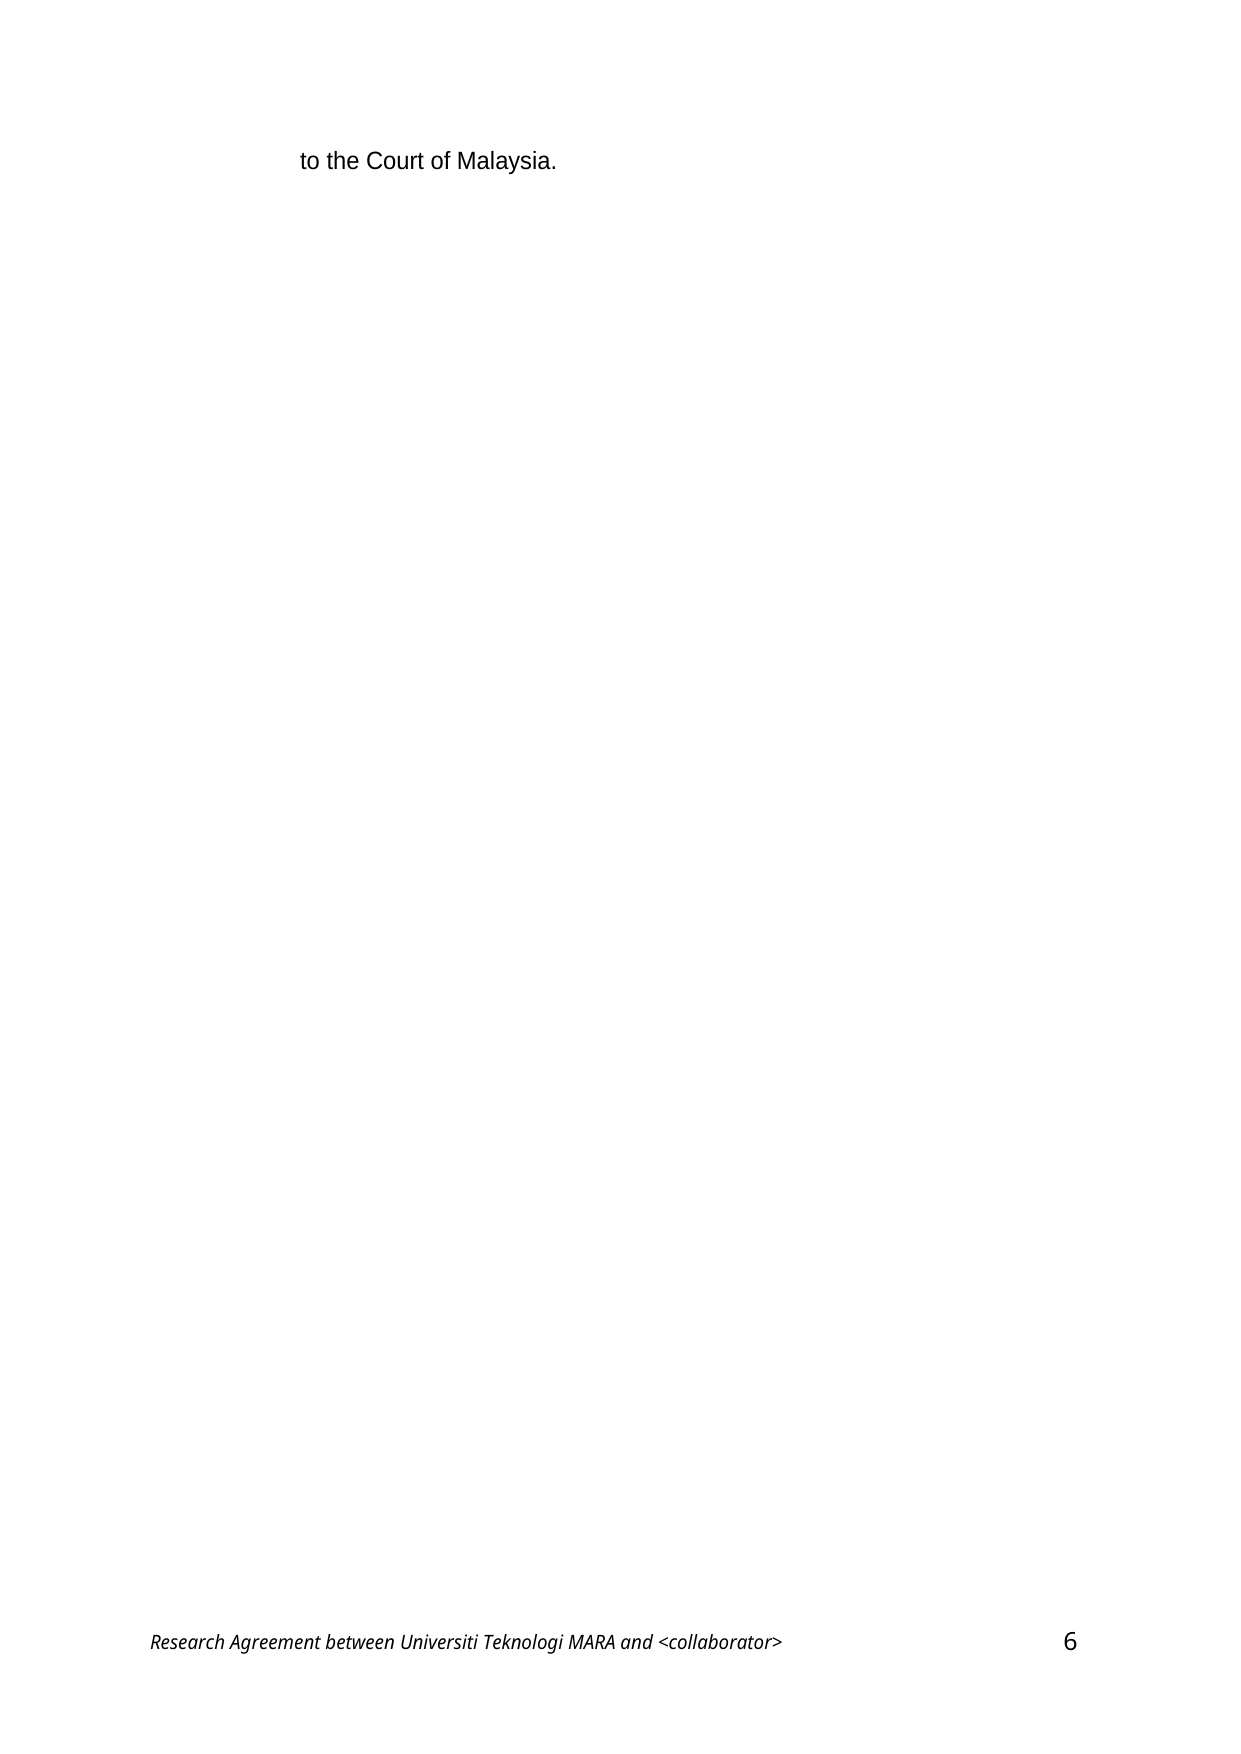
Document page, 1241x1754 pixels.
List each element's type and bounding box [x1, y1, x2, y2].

list [225, 146, 1091, 174]
